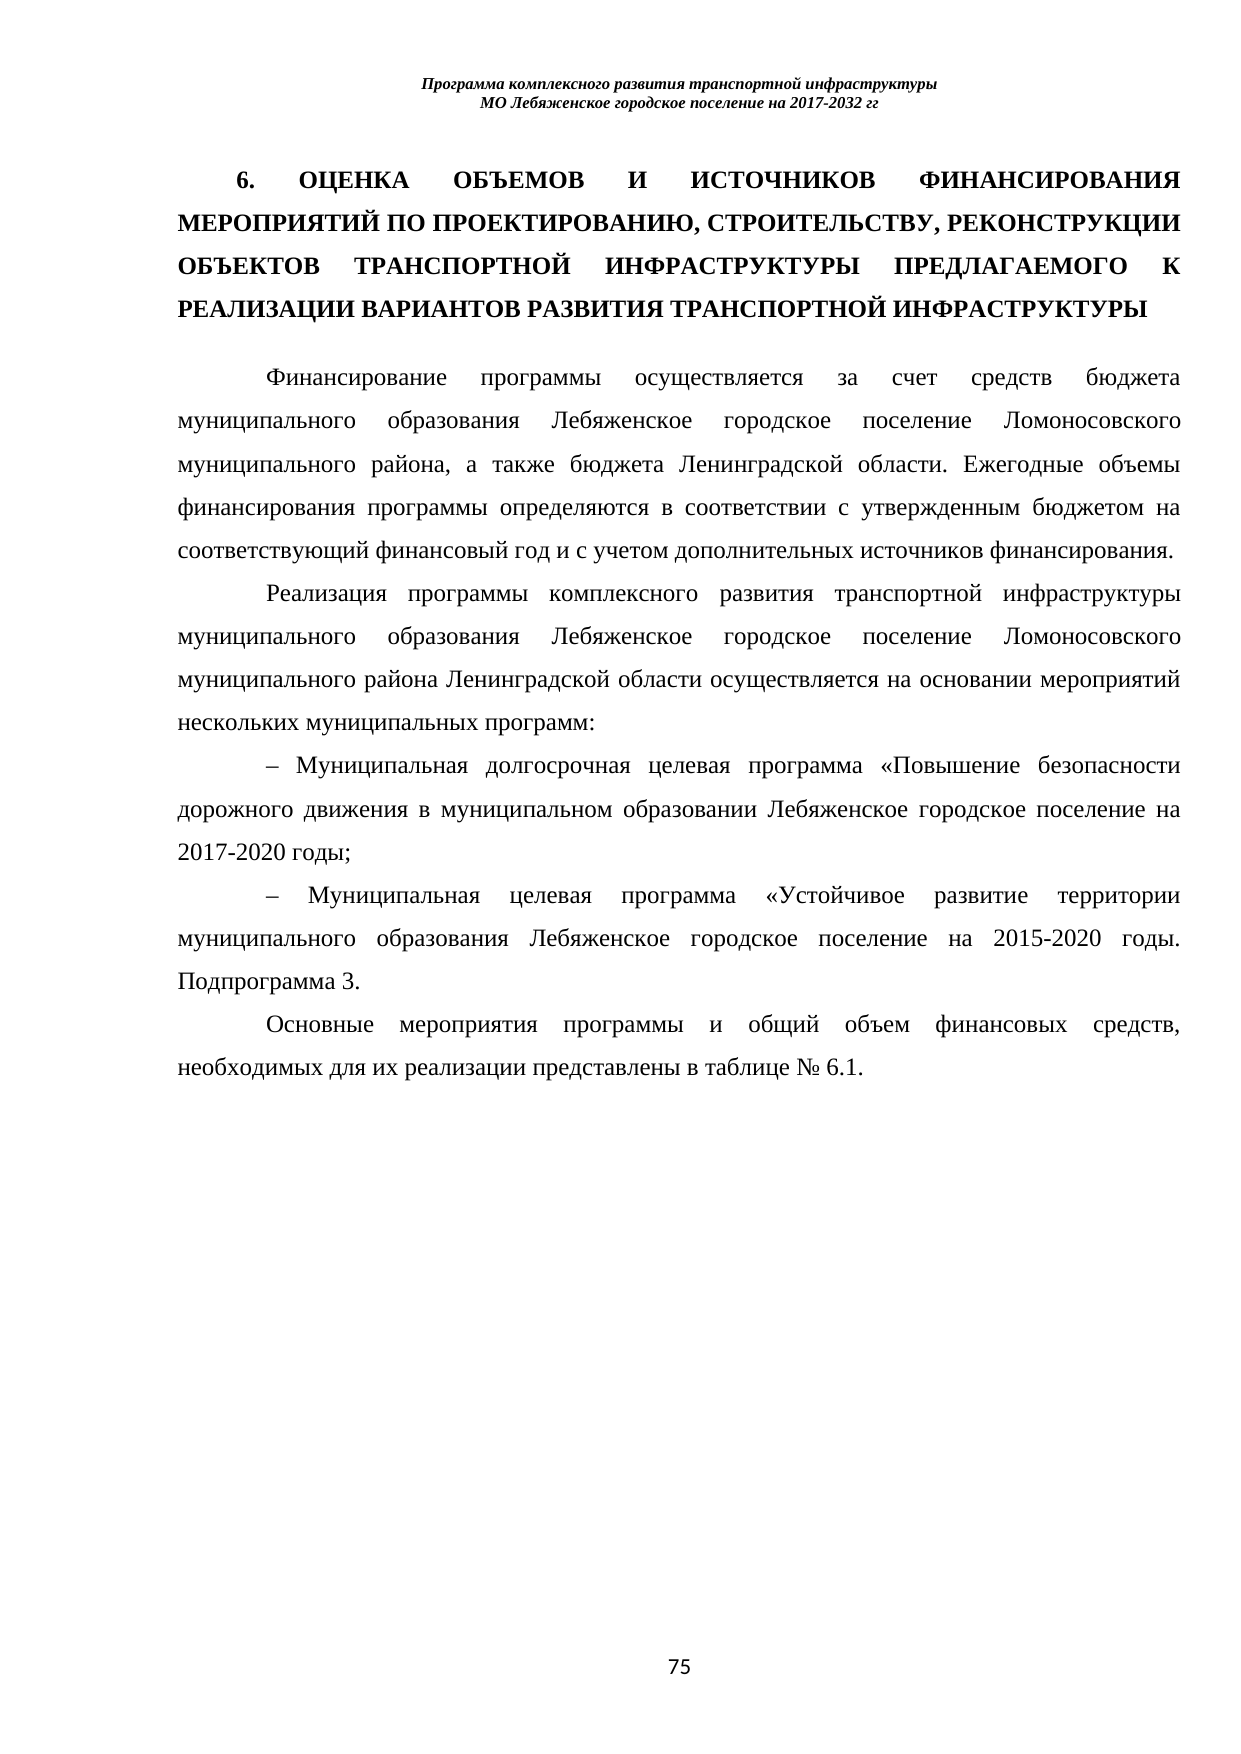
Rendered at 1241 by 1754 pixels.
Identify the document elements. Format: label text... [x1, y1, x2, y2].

text Финансирование программы осуществляется за счет средств бюджета муниципального образования Лебяженское городское поселение Ломоносовского муниципального района, а также бюджета Ленинградской области. Ежегодные объемы финансирования программы определяются в соответствии с утвержденным бюджетом на соответствующий финансовый год и с учетом дополнительных источников финансирования. [177, 362, 1181, 564]
text – Муниципальная целевая программа «Устойчивое развитие территории муниципального образования Лебяженское городское поселение на 2015-2020 годы. Подпрограмма 3. [177, 880, 1181, 995]
subtitle 6. ОЦЕНКА ОБЪЕМОВ И ИСТОЧНИКОВ ФИНАНСИРОВАНИЯ МЕРОПРИЯТИЙ ПО ПРОЕКТИРОВАНИЮ, СТРОИТЕЛЬСТВУ, РЕКОНСТРУКЦИИ ОБЪЕКТОВ ТРАНСПОРТНОЙ ИНФРАСТРУКТУРЫ ПРЕДЛАГАЕМОГО К РЕАЛИЗАЦИИ ВАРИАНТОВ РАЗВИТИЯ ТРАНСПОРТНОЙ ИНФРАСТРУКТУРЫ [177, 165, 1181, 323]
text – Муниципальная долгосрочная целевая программа «Повышение безопасности дорожного движения в муниципальном образовании Лебяженское городское поселение на 2017-2020 годы; [177, 751, 1181, 866]
text Реализация программы комплексного развития транспортной инфраструктуры муниципального образования Лебяженское городское поселение Ломоносовского муниципального района Ленинградской области осуществляется на основании мероприятий нескольких муниципальных программ: [177, 578, 1181, 736]
text Основные мероприятия программы и общий объем финансовых средств, необходимых для их реализации представлены в таблице № 6.1. [177, 1009, 1181, 1081]
